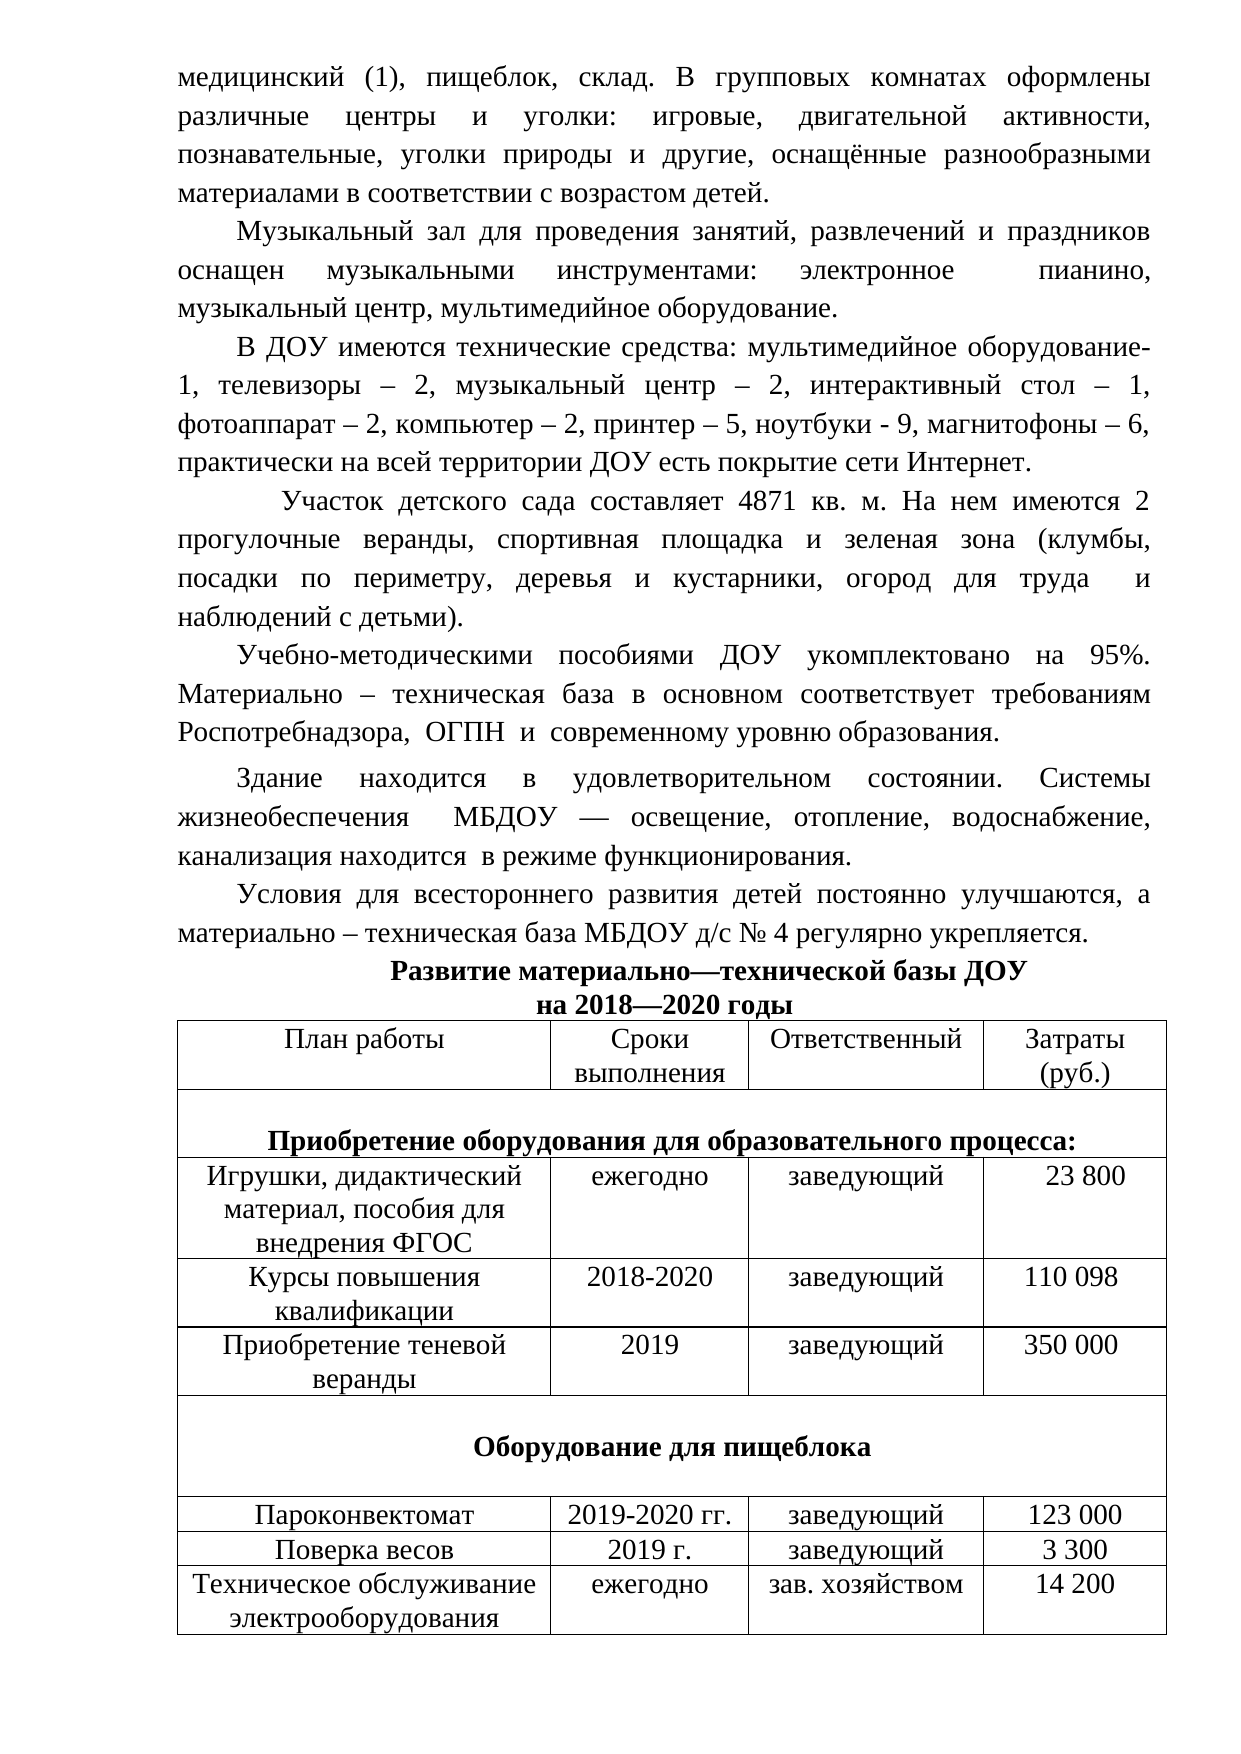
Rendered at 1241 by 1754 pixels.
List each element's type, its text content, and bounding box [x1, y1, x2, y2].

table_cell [178, 1566, 550, 1633]
table_cell 2019 [551, 1328, 748, 1394]
table_header Ответственный [749, 1021, 983, 1088]
table_cell 350 000 [984, 1328, 1166, 1394]
table_cell 123 000 [984, 1497, 1166, 1531]
table_cell Приобретение теневой веранды [178, 1328, 550, 1394]
table_cell зав. хозяйством [749, 1566, 983, 1633]
table_header Сроки выполнения [551, 1021, 748, 1088]
text Развитие материально—технической базы ДОУ [177, 953, 1152, 987]
table_cell 2019-2020 гг. [551, 1497, 748, 1531]
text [177, 59, 1152, 208]
table_cell заведующий [749, 1328, 983, 1394]
text Музыкальный зал для проведения занятий, развлечений и праздников оснащен музыкальными инструментами: электронное пианино, музыкальный центр, мультимедийное оборудование. [177, 213, 1152, 324]
table_header Затраты (руб.) [984, 1021, 1166, 1088]
table_cell 2018-2020 [551, 1259, 748, 1326]
table_cell заведующий [749, 1259, 983, 1326]
table_cell 2019 г. [551, 1532, 748, 1565]
text Здание находится в удовлетворительном состоянии. Системы жизнеобеспечения МБДОУ — освещение, отопление, водоснабжение, канализация находится в режиме функционирования. [177, 761, 1152, 871]
table_header План работы [178, 1021, 550, 1088]
text Условия для всестороннего развития детей постоянно улучшаются, а материально – техническая база МБДОУ д/с № 4 регулярно укрепляется. [177, 876, 1152, 948]
table_cell заведующий [749, 1158, 983, 1258]
table_cell Игрушки, дидактический материал, пособия для внедрения ФГОС [178, 1158, 550, 1258]
table_cell 110 098 [984, 1259, 1166, 1326]
table_cell заведующий [749, 1497, 983, 1531]
text Учебно-методическими пособиями ДОУ укомплектовано на 95%. Материально – техническая база в основном соответствует требованиям Роспотребнадзора, ОГПН и современному уровню образования. [177, 637, 1152, 748]
table_cell 23 800 [984, 1158, 1166, 1258]
table_cell Оборудование для пищеблока [178, 1396, 1166, 1496]
text на 2018—2020 годы [177, 987, 1152, 1020]
table_cell ежегодно [551, 1566, 748, 1633]
table_cell ежегодно [551, 1158, 748, 1258]
text Участок детского сада составляет 4871 кв. м. На нем имеются 2 прогулочные веранды, спортивная площадка и зеленая зона (клумбы, посадки по периметру, деревья и кустарники, огород для труда и наблюдений с детьми). [177, 483, 1152, 632]
table_cell 3 300 [984, 1532, 1166, 1565]
table_cell Поверка весов [178, 1532, 550, 1565]
table_cell 14 200 [984, 1566, 1166, 1633]
text В ДОУ имеются технические средства: мультимедийное оборудование-1, телевизоры – 2, музыкальный центр – 2, интерактивный стол – 1, фотоаппарат – 2, компьютер – 2, принтер – 5, ноутбуки - 9, магнитофоны – 6, практически на всей территории ДОУ есть покрытие сети Интернет. [177, 329, 1152, 478]
table_cell Пароконвектомат [178, 1497, 550, 1531]
table_cell Приобретение оборудования для образовательного процесса: [178, 1090, 1166, 1157]
table_cell Курсы повышения квалификации [178, 1259, 550, 1326]
table_cell заведующий [749, 1532, 983, 1565]
